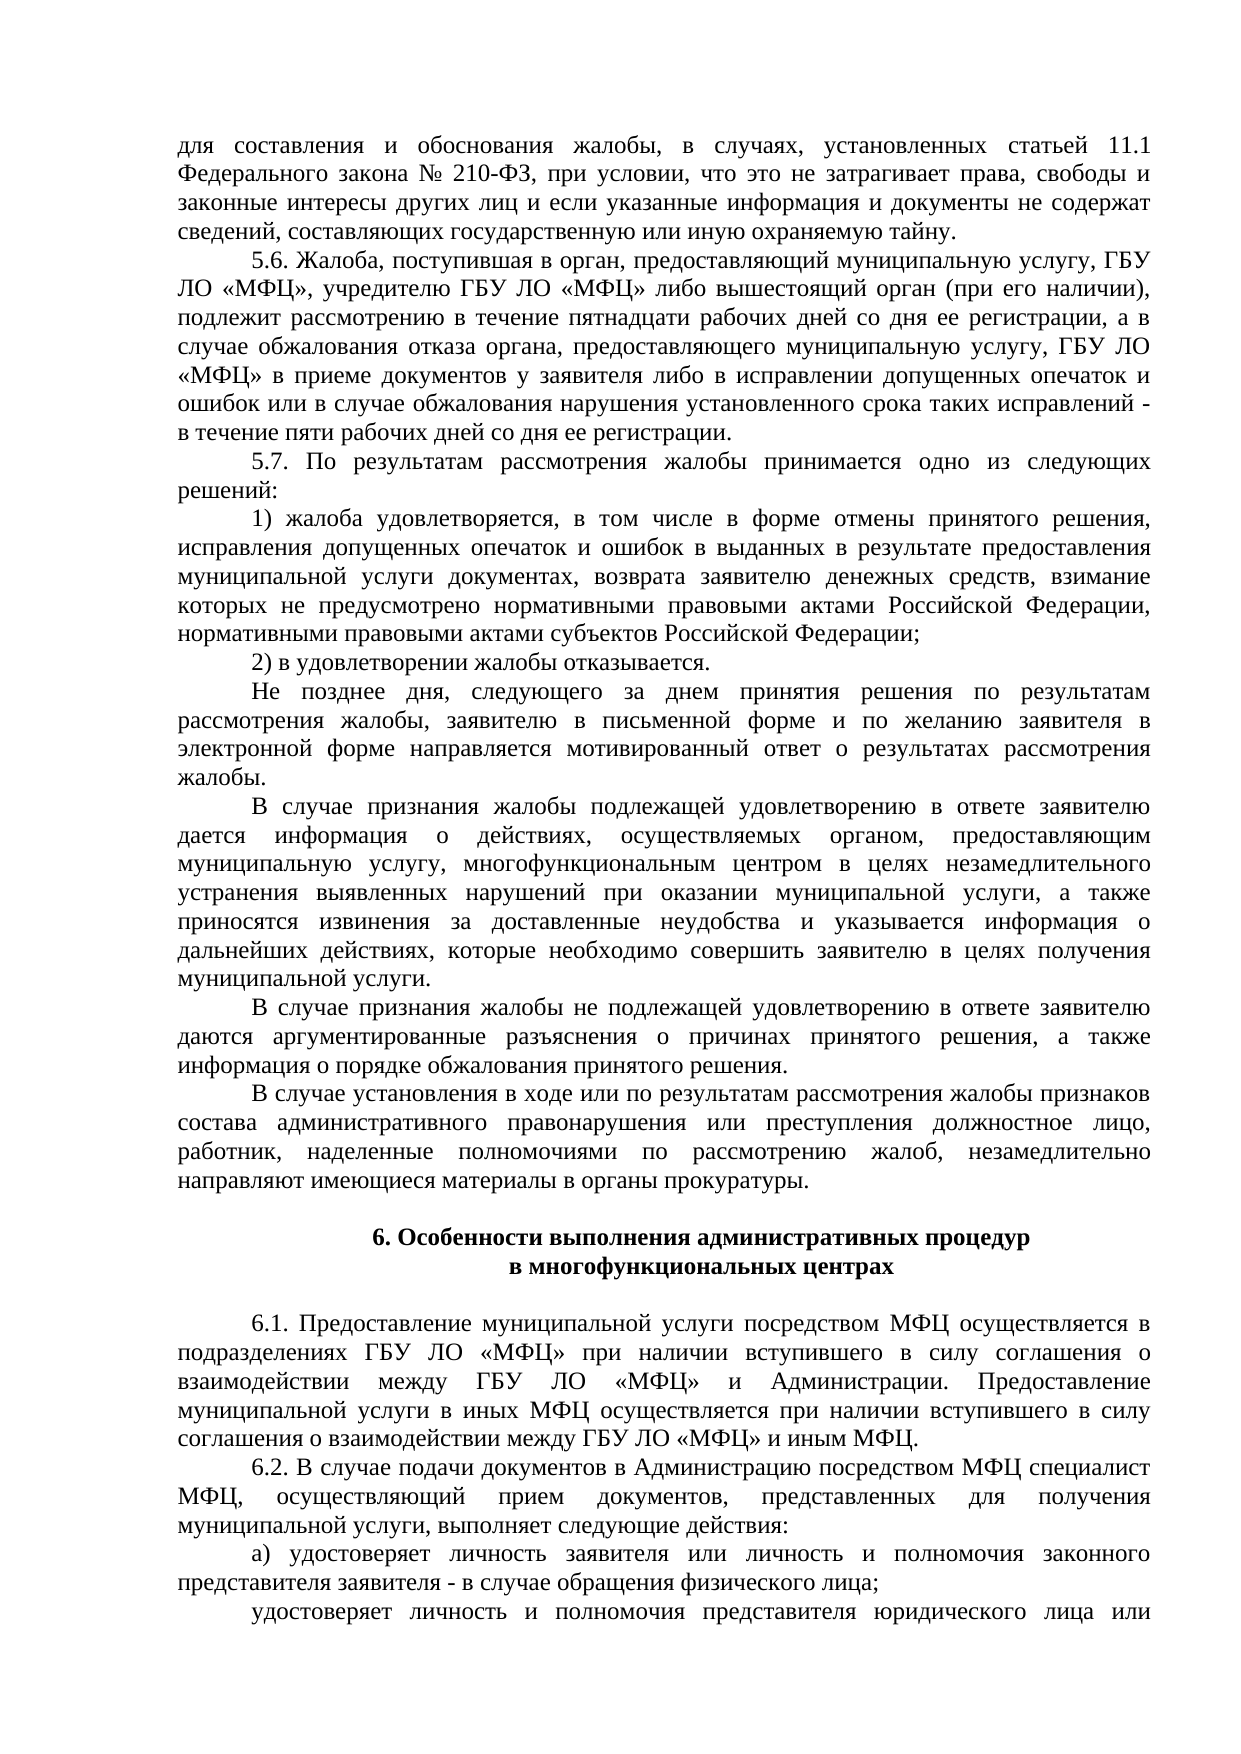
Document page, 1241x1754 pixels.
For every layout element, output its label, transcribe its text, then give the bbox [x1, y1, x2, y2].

text В случае признания жалобы подлежащей удовлетворению в ответе заявителю дается информация о действиях, осуществляемых органом, предоставляющим муниципальную услугу, многофункциональным центром в целях незамедлительного устранения выявленных нарушений при оказании муниципальной услуги, а также приносятся извинения за доставленные неудобства и указывается информация о дальнейших действиях, которые необходимо совершить заявителю в целях получения муниципальной услуги. [177, 791, 1152, 992]
text 1) жалоба удовлетворяется, в том числе в форме отмены принятого решения, исправления допущенных опечаток и ошибок в выданных в результате предоставления муниципальной услуги документах, возврата заявителю денежных средств, взимание которых не предусмотрено нормативными правовыми актами Российской Федерации, нормативными правовыми актами субъектов Российской Федерации; [177, 503, 1152, 647]
text в многофункциональных центрах [177, 1251, 1152, 1280]
text 6.2. В случае подачи документов в Администрацию посредством МФЦ специалист МФЦ, осуществляющий прием документов, представленных для получения муниципальной услуги, выполняет следующие действия: [177, 1452, 1152, 1538]
text а) удостоверяет личность заявителя или личность и полномочия законного представителя заявителя - в случае обращения физического лица; [177, 1538, 1152, 1596]
text Не позднее дня, следующего за днем принятия решения по результатам рассмотрения жалобы, заявителю в письменной форме и по желанию заявителя в электронной форме направляется мотивированный ответ о результатах рассмотрения жалобы. [177, 676, 1152, 791]
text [177, 1596, 1152, 1625]
text В случае признания жалобы не подлежащей удовлетворению в ответе заявителю даются аргументированные разъяснения о причинах принятого решения, а также информация о порядке обжалования принятого решения. [177, 992, 1152, 1078]
text 5.7. По результатам рассмотрения жалобы принимается одно из следующих решений: [177, 446, 1152, 503]
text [177, 130, 1152, 245]
text 6. Особенности выполнения административных процедур [177, 1222, 1152, 1251]
text В случае установления в ходе или по результатам рассмотрения жалобы признаков состава административного правонарушения или преступления должностное лицо, работник, наделенные полномочиями по рассмотрению жалоб, незамедлительно направляют имеющиеся материалы в органы прокуратуры. [177, 1078, 1152, 1193]
text 5.6. Жалоба, поступившая в орган, предоставляющий муниципальную услугу, ГБУ ЛО «МФЦ», учредителю ГБУ ЛО «МФЦ» либо вышестоящий орган (при его наличии), подлежит рассмотрению в течение пятнадцати рабочих дней со дня ее регистрации, а в случае обжалования отказа органа, предоставляющего муниципальную услугу, ГБУ ЛО «МФЦ» в приеме документов у заявителя либо в исправлении допущенных опечаток и ошибок или в случае обжалования нарушения установленного срока таких исправлений - в течение пяти рабочих дней со дня ее регистрации. [177, 245, 1152, 446]
text 2) в удовлетворении жалобы отказывается. [177, 647, 1152, 676]
text 6.1. Предоставление муниципальной услуги посредством МФЦ осуществляется в подразделениях ГБУ ЛО «МФЦ» при наличии вступившего в силу соглашения о взаимодействии между ГБУ ЛО «МФЦ» и Администрации. Предоставление муниципальной услуги в иных МФЦ осуществляется при наличии вступившего в силу соглашения о взаимодействии между ГБУ ЛО «МФЦ» и иным МФЦ. [177, 1308, 1152, 1452]
